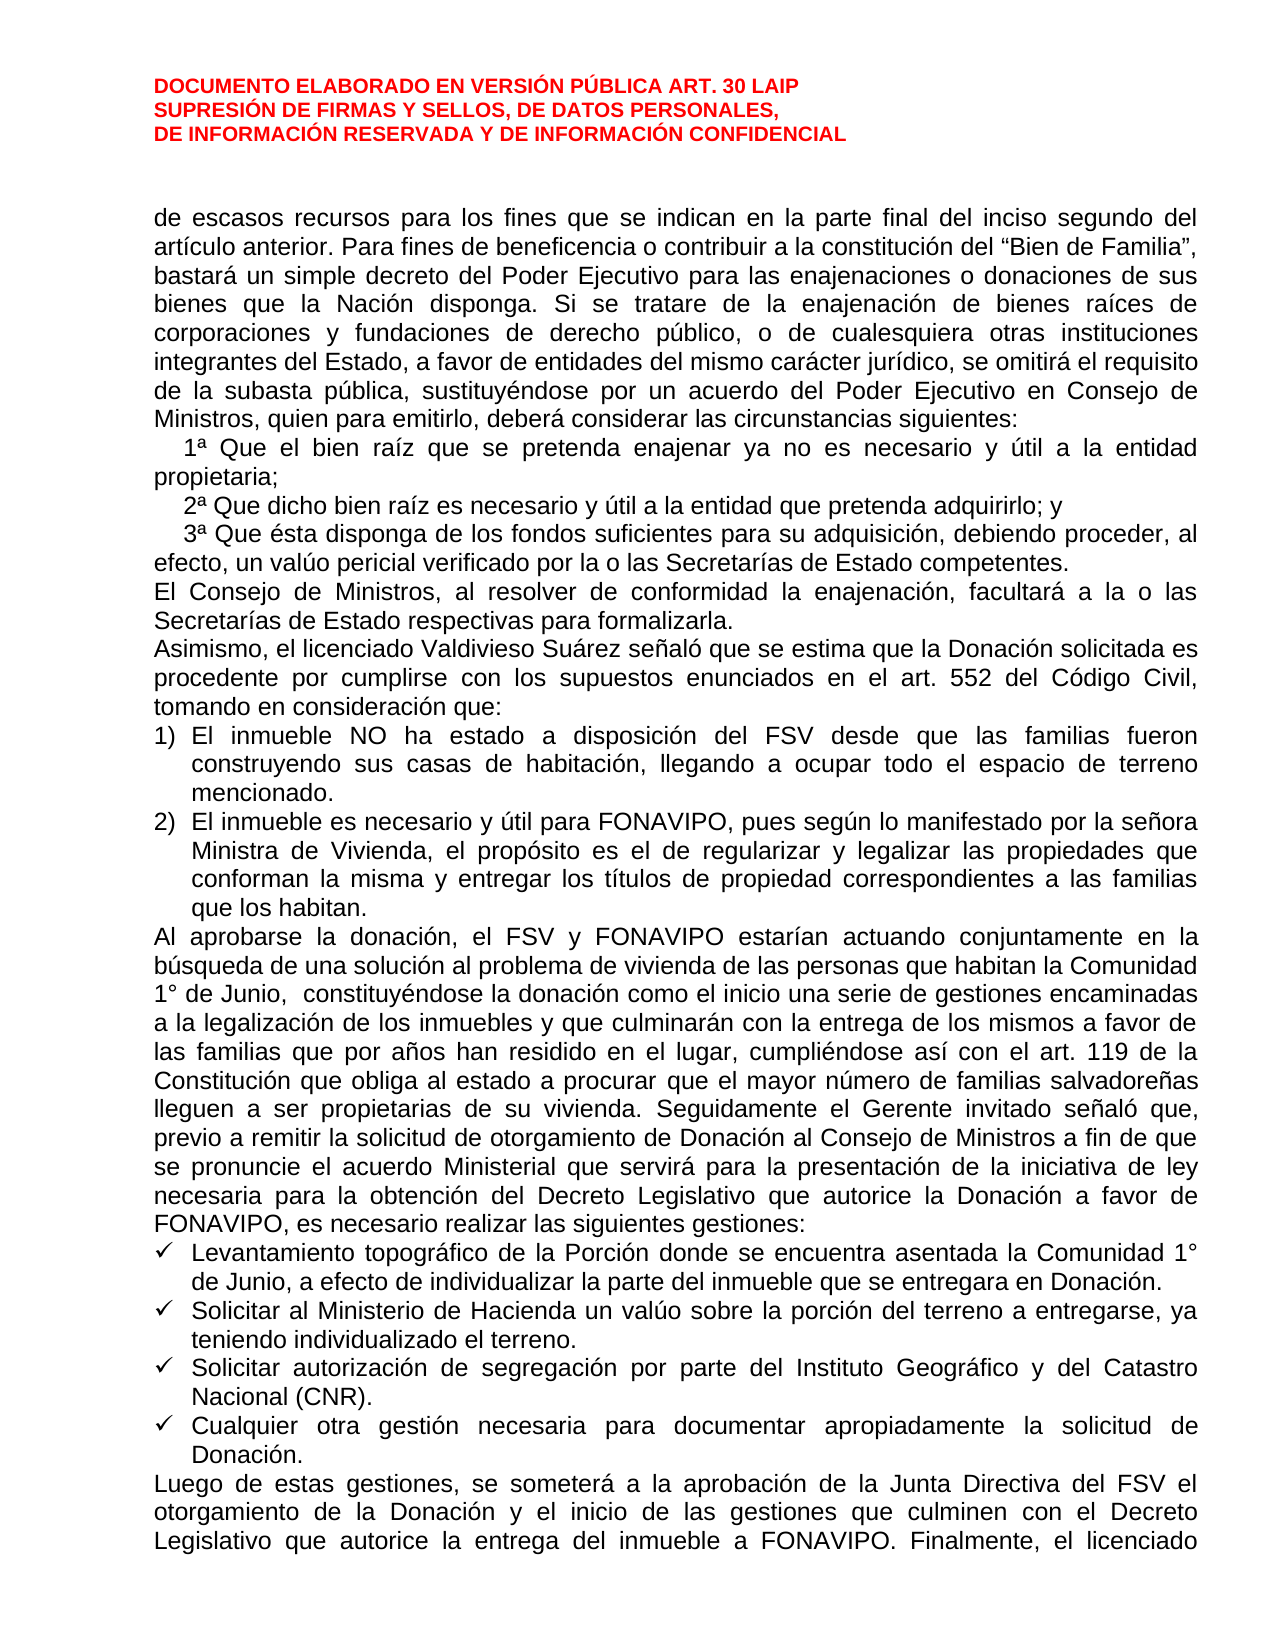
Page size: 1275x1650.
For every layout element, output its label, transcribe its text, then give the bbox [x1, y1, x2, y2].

text El Consejo de Ministros, al resolver de conformidad la enajenación, facultará a la o las Secretarías de Estado respectivas para formalizarla. [153, 577, 1200, 634]
text 1ª Que el bien raíz que se pretenda enajenar ya no es necesario y útil a la entidad propietaria; 2ª Que dicho bien raíz es necesario y útil a la entidad que pretenda adquirirlo; y [153, 433, 1200, 519]
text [153, 1469, 1200, 1555]
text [153, 203, 1200, 433]
list El inmueble es necesario y útil para FONAVIPO, pues según lo manifestado por la señora Ministra de Vivienda, el propósito es el de regularizar y legalizar las propiedades que conforman la misma y entregar los títulos de propiedad correspondientes a las familias que los habitan. [153, 807, 1200, 922]
list Solicitar autorización de segregación por parte del Instituto Geográfico y del Catastro Nacional (CNR). [153, 1353, 1200, 1411]
list Levantamiento topográfico de la Porción donde se encuentra asentada la Comunidad 1° de Junio, a efecto de individualizar la parte del inmueble que se entregara en Donación. [153, 1238, 1200, 1296]
text Al aprobarse la donación, el FSV y FONAVIPO estarían actuando conjuntamente en la búsqueda de una solución al problema de vivienda de las personas que habitan la Comunidad 1° de Junio, constituyéndose la donación como el inicio una serie de gestiones encaminadas a la legalización de los inmuebles y que culminarán con la entrega de los mismos a favor de las familias que por años han residido en el lugar, cumpliéndose así con el art. 119 de la Constitución que obliga al estado a procurar que el mayor número de familias salvadoreñas lleguen a ser propietarias de su vivienda. Seguidamente el Gerente invitado señaló que, previo a remitir la solicitud de otorgamiento de Donación al Consejo de Ministros a fin de que se pronuncie el acuerdo Ministerial que servirá para la presentación de la iniciativa de ley necesaria para la obtención del Decreto Legislativo que autorice la Donación a favor de FONAVIPO, es necesario realizar las siguientes gestiones: [153, 922, 1200, 1238]
list Solicitar al Ministerio de Hacienda un valúo sobre la porción del terreno a entregarse, ya teniendo individualizado el terreno. [153, 1296, 1200, 1353]
text Asimismo, el licenciado Valdivieso Suárez señaló que se estima que la Donación solicitada es procedente por cumplirse con los supuestos enunciados en el art. 552 del Código Civil, tomando en consideración que: [153, 634, 1200, 721]
list El inmueble NO ha estado a disposición del FSV desde que las familias fueron construyendo sus casas de habitación, llegando a ocupar todo el espacio de terreno mencionado. [153, 721, 1200, 807]
list Cualquier otra gestión necesaria para documentar apropiadamente la solicitud de Donación. [153, 1411, 1200, 1469]
text 3ª Que ésta disponga de los fondos suficientes para su adquisición, debiendo proceder, al efecto, un valúo pericial verificado por la o las Secretarías de Estado competentes. [153, 519, 1200, 577]
